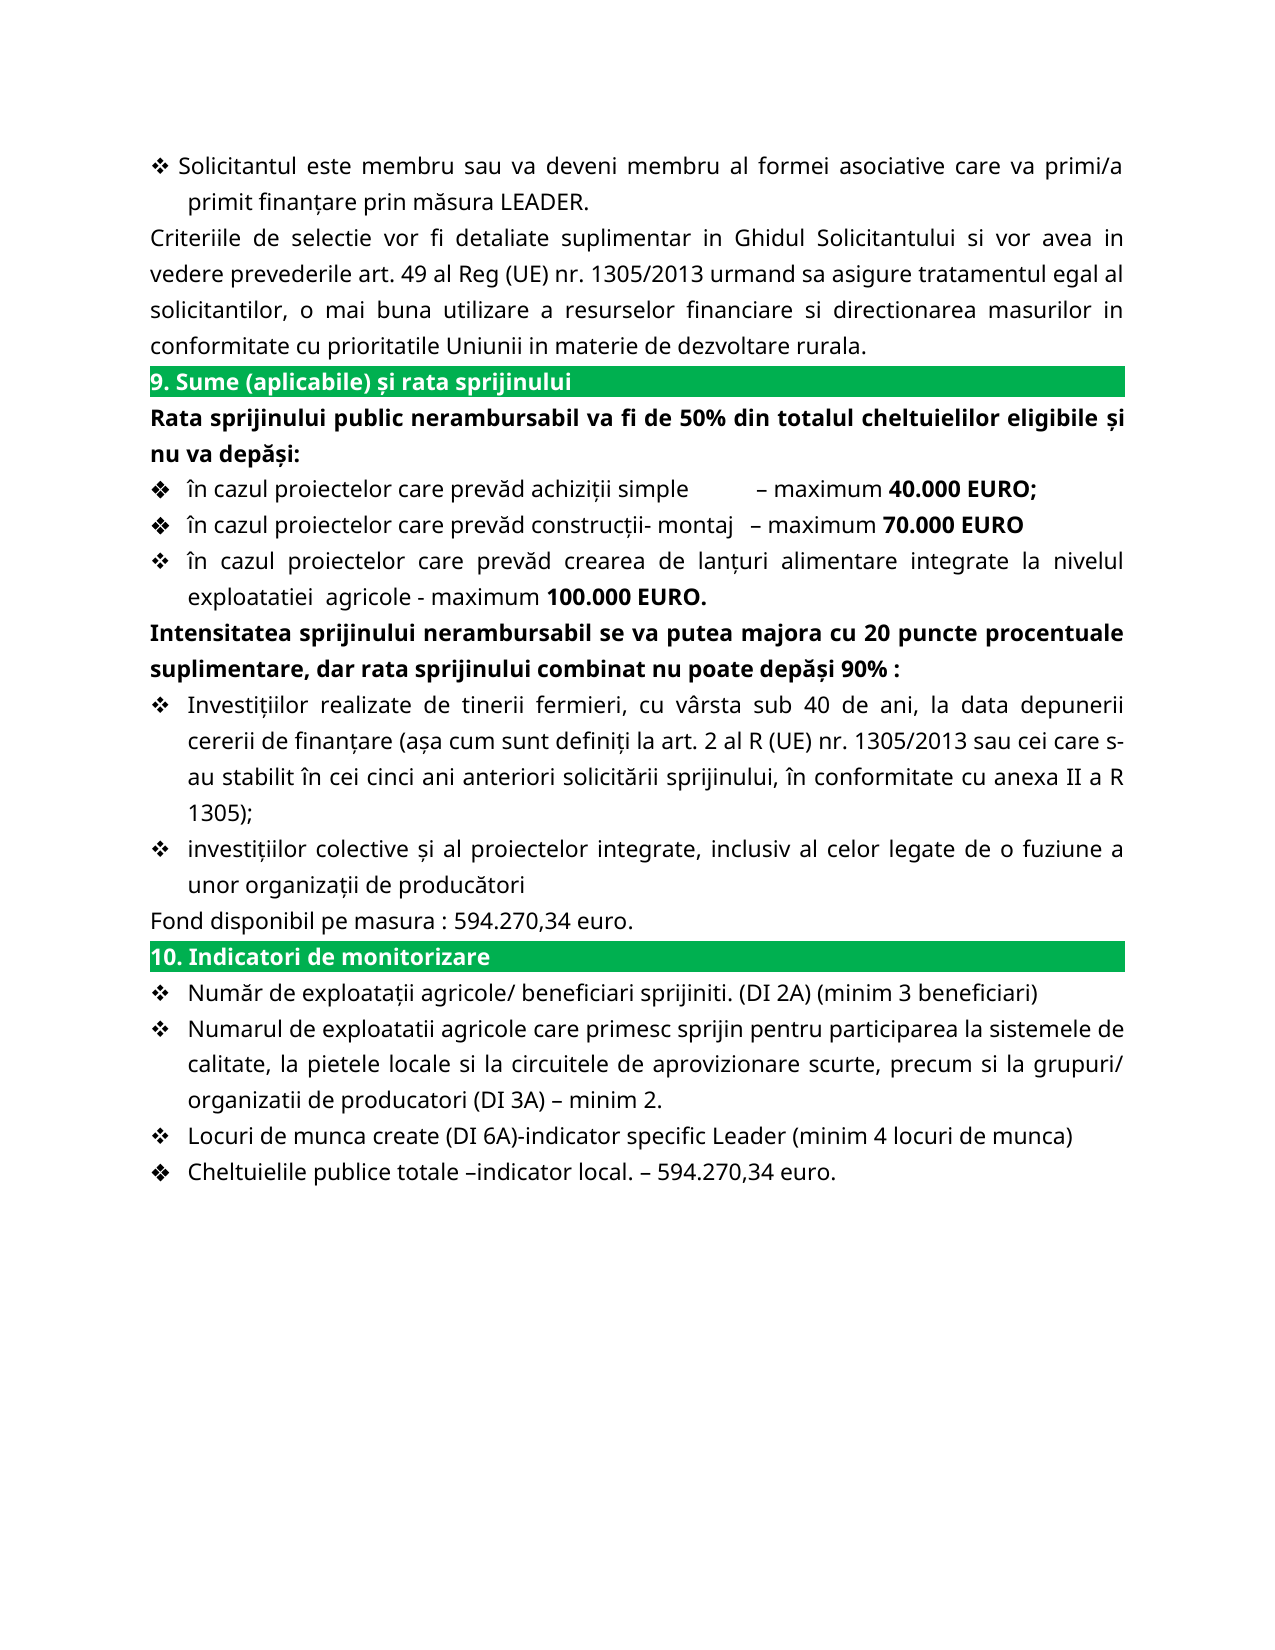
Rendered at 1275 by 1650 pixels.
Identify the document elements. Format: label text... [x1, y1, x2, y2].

text 10. Indicatori de monitorizare [150, 941, 1125, 972]
list investițiilor colective și al proiectelor integrate, inclusiv al celor legate de o fuziune a unor organizații de producători [150, 833, 1125, 900]
text Criteriile de selectie vor fi detaliate suplimentar in Ghidul Solicitantului si vor avea in vedere prevederile art. 49 al Reg (UE) nr. 1305/2013 urmand sa asigure tratamentul egal al solicitantilor, o mai buna utilizare a resurselor financiare si directionarea masurilor in conformitate cu prioritatile Uniunii in materie de dezvoltare rurala. [150, 222, 1125, 361]
list Investiţiilor realizate de tinerii fermieri, cu vârsta sub 40 de ani, la data depunerii cererii de finanţare (așa cum sunt definiți la art. 2 al R (UE) nr. 1305/2013 sau cei care s-au stabilit în cei cinci ani anteriori solicitării sprijinului, în conformitate cu anexa II a R 1305); [150, 689, 1125, 828]
text Fond disponibil pe masura : 594.270,34 euro. [150, 905, 1125, 936]
text 9. Sume (aplicabile) şi rata sprijinului [150, 366, 1125, 397]
list în cazul proiectelor care prevăd achiziții simple – maximum 40.000 EURO; [150, 473, 1125, 505]
list Numarul de exploatatii agricole care primesc sprijin pentru participarea la sistemele de calitate, la pietele locale si la circuitele de aprovizionare scurte, precum si la grupuri/ organizatii de producatori (DI 3A) – minim 2. [150, 1012, 1125, 1116]
list Solicitantul este membru sau va deveni membru al formei asociative care va primi/a primit finanțare prin măsura LEADER. [150, 150, 1125, 217]
list în cazul proiectelor care prevăd crearea de lanțuri alimentare integrate la nivelul exploatatiei agricole - maximum 100.000 EURO. [150, 545, 1125, 612]
text Intensitatea sprijinului nerambursabil se va putea majora cu 20 puncte procentuale suplimentare, dar rata sprijinului combinat nu poate depăși 90% : [150, 617, 1125, 684]
list Cheltuielile publice totale –indicator local. – 594.270,34 euro. [150, 1156, 1125, 1187]
list Locuri de munca create (DI 6A)-indicator specific Leader (minim 4 locuri de munca) [150, 1120, 1125, 1152]
list Număr de exploataţii agricole/ beneficiari sprijiniti. (DI 2A) (minim 3 beneficiari) [150, 977, 1125, 1008]
list în cazul proiectelor care prevăd construcții- montaj – maximum 70.000 EURO [150, 509, 1125, 541]
text Rata sprijinului public nerambursabil va fi de 50% din totalul cheltuielilor eligibile și nu va depăşi: [150, 402, 1125, 469]
